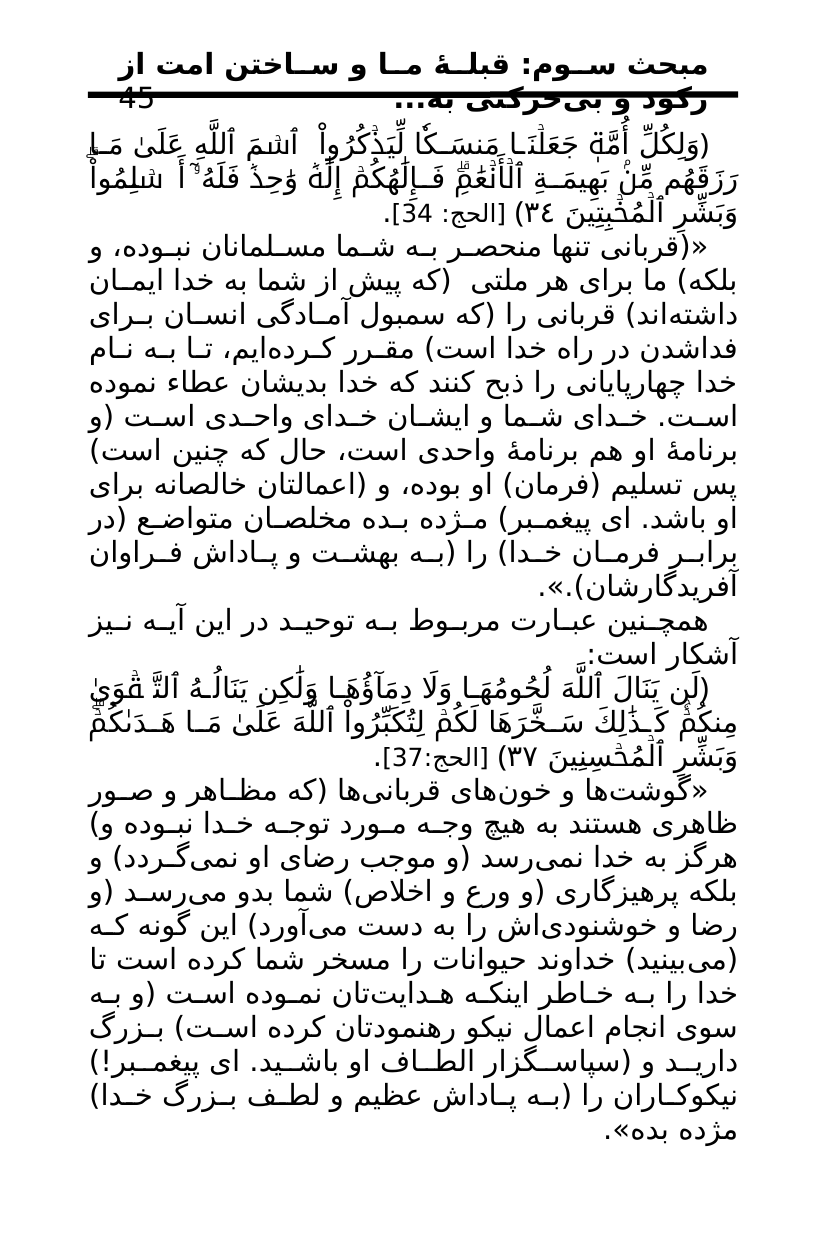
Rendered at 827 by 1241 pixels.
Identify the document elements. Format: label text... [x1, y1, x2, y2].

text «(قربانی تنها منحصر به شما مسلمانان نبوده، و بلکه) ما برای هر ملتی (که پیش از شما به خدا ایمان داشته‌اند) قربانی را (که سمبول آمادگی انسان برای فداشدن در راه خدا است) مقرر کرده‌ایم، تا به نام خدا چهارپایانی را ذبح کنند که خدا بدیشان عطاء نموده است. خدای شما و ایشان خدای واحدی است (و برنامۀ او هم برنامۀ واحدی است، حال که چنین است) پس تسلیم (فرمان) او بوده، و (اعمالتان خالصانه برای او باشد. ای پیغمبر) مژده بده مخلصان متواضع (در برابر فرمان خدا) را (به بهشت و پاداش فراوان آفریدگارشان).». [89, 229, 738, 603]
text ﴿لَن يَنَالَ ٱللَّهَ لُحُومُهَا وَلَا دِمَآؤُهَا وَلَٰكِن يَنَالُهُ ٱلتَّقۡوَىٰ مِنكُمۡۚ كَذَٰلِكَ سَخَّرَهَا لَكُمۡ لِتُكَبِّرُواْ ٱللَّهَ عَلَىٰ مَا هَدَىٰكُمۡۗ وَبَشِّرِ ٱلۡمُحۡسِنِينَ ٣٧﴾ [الحج:37]. [89, 671, 738, 773]
text «گوشت‌ها و خون‌های قربانی‌ها (که مظاهر و صور ظاهری هستند به هیچ وجه مورد توجه خدا نبوده و) هرگز به خدا نمی‌رسد (و موجب رضای او نمی‌گردد) و بلکه پرهیزگاری (و ورع و اخلاص) شما بدو می‌رسد (و رضا و خوشنودی‌اش را به دست می‌آورد) این گونه که (می‌بینید) خداوند حیوانات را مسخر شما کرده است تا خدا را به خاطر اینکه هدایت‌تان نموده است (و به سوی انجام اعمال نیکو رهنمودتان کرده است) بزرگ دارید و (سپاسگزار الطاف او باشید. ای پیغمبر!) نیکوکاران را (به پاداش عظیم و لطف بزرگ خدا) مژده بده». [89, 773, 738, 1146]
text ﴿وَلِكُلِّ أُمَّةٖ جَعَلۡنَا مَنسَكٗا لِّيَذۡكُرُواْ ٱسۡمَ ٱللَّهِ عَلَىٰ مَا رَزَقَهُم مِّنۢ بَهِيمَةِ ٱلۡأَنۡعَٰمِۗ فَإِلَٰهُكُمۡ إِلَٰهٞ وَٰحِدٞ فَلَهُۥٓ أَسۡلِمُواْۗ وَبَشِّرِ ٱلۡمُخۡبِتِينَ ٣٤﴾ [الحج: 34]. [89, 128, 738, 229]
text همچنین عبارت مربوط به توحید در این آیه نیز آشکار است: [89, 603, 738, 671]
